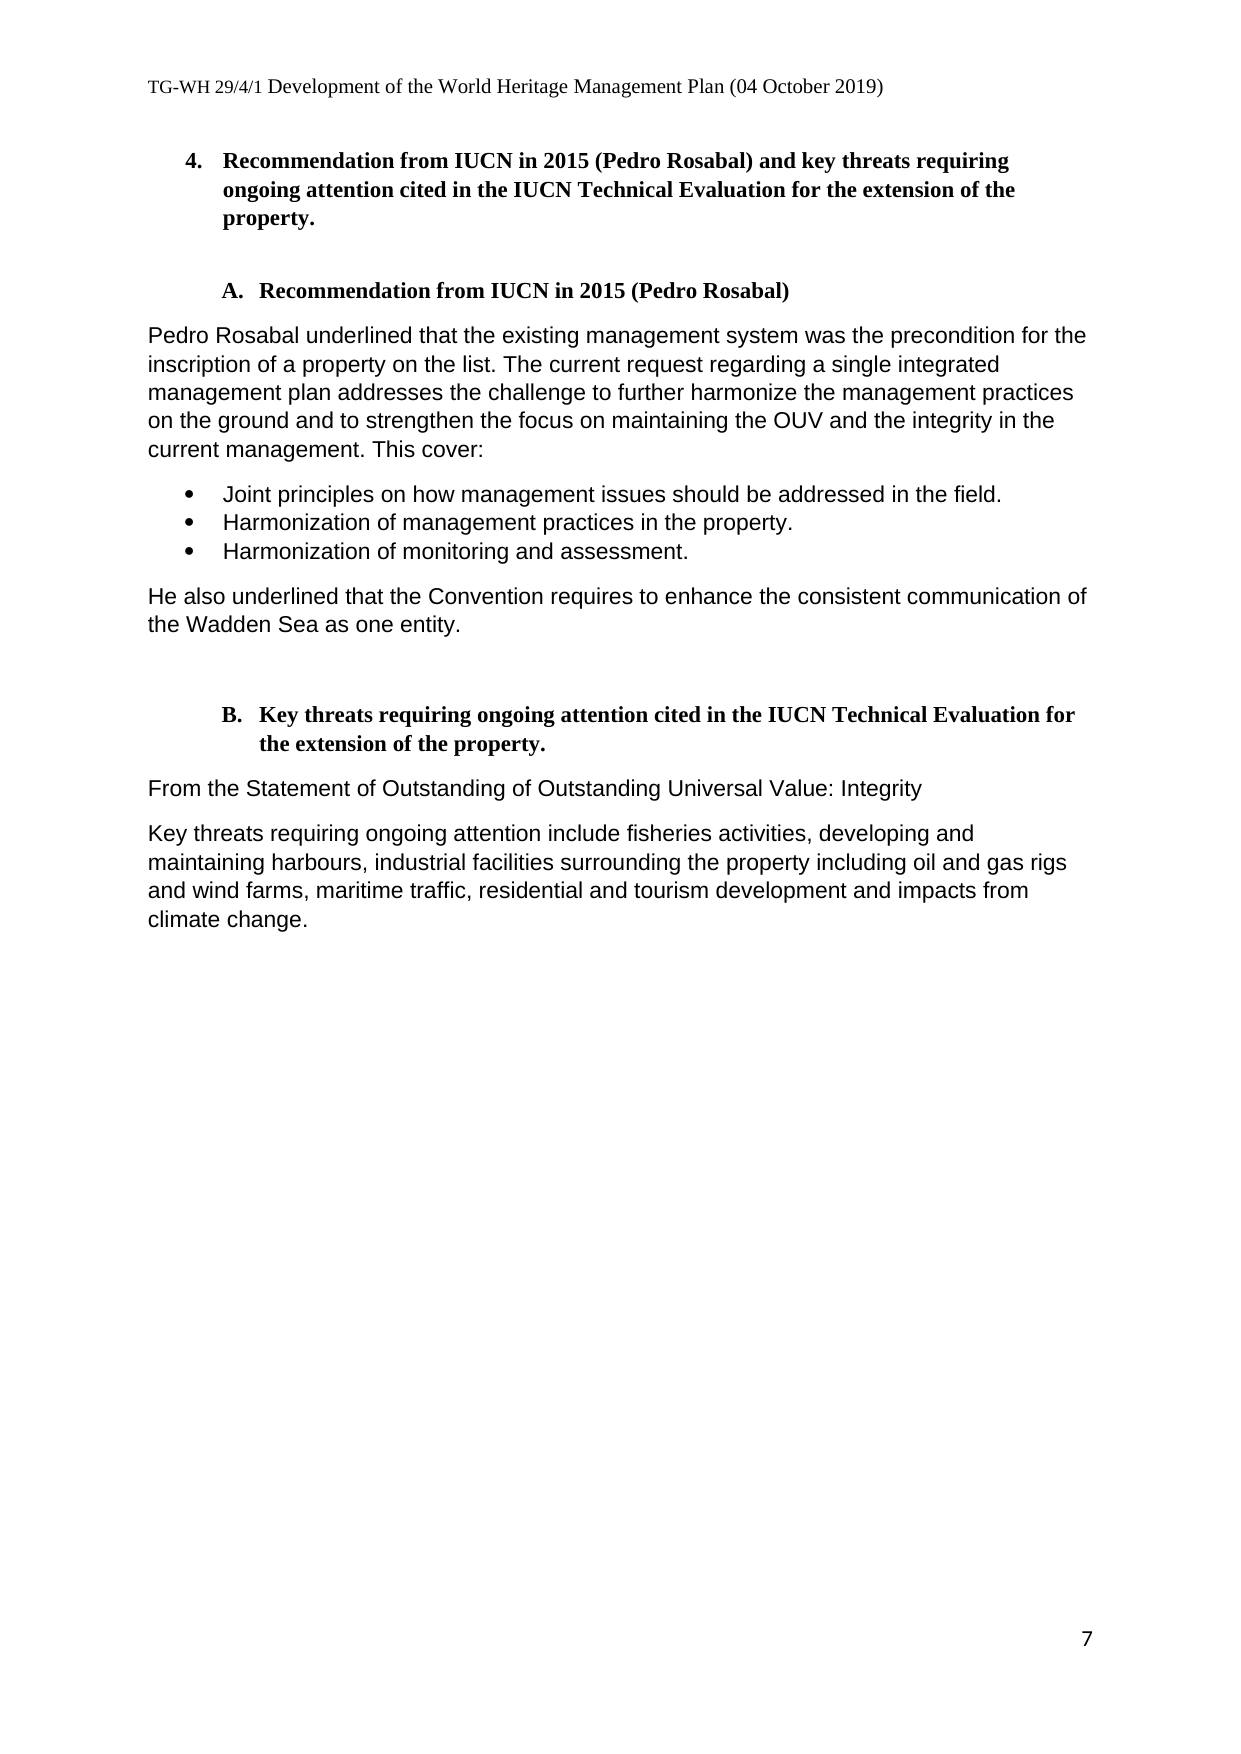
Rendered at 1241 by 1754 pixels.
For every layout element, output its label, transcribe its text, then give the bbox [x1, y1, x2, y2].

list Recommendation from IUCN in 2015 (Pedro Rosabal) [221, 277, 1093, 303]
text Pedro Rosabal underlined that the existing management system was the precondition for the inscription of a property on the list. The current request regarding a single integrated management plan addresses the challenge to further harmonize the management practices on the ground and to strengthen the focus on maintaining the OUV and the integrity in the current management. This cover: [148, 322, 1093, 462]
text From the Statement of Outstanding of Outstanding Universal Value: Integrity [148, 775, 1093, 801]
list Harmonization of monitoring and assessment. [185, 538, 1093, 564]
text He also underlined that the Convention requires to enhance the consistent communication of the Wadden Sea as one entity. [148, 583, 1093, 638]
list Key threats requiring ongoing attention cited in the IUCN Technical Evaluation for the extension of the property. [221, 702, 1093, 756]
list Joint principles on how management issues should be addressed in the field. [185, 481, 1093, 507]
text Key threats requiring ongoing attention include fisheries activities, developing and maintaining harbours, industrial facilities surrounding the property including oil and gas rigs and wind farms, maritime traffic, residential and tourism development and impacts from climate change. [148, 820, 1093, 932]
list Harmonization of management practices in the property. [185, 509, 1093, 536]
list Recommendation from IUCN in 2015 (Pedro Rosabal) and key threats requiring ongoing attention cited in the IUCN Technical Evaluation for the extension of the property. [185, 148, 1093, 231]
